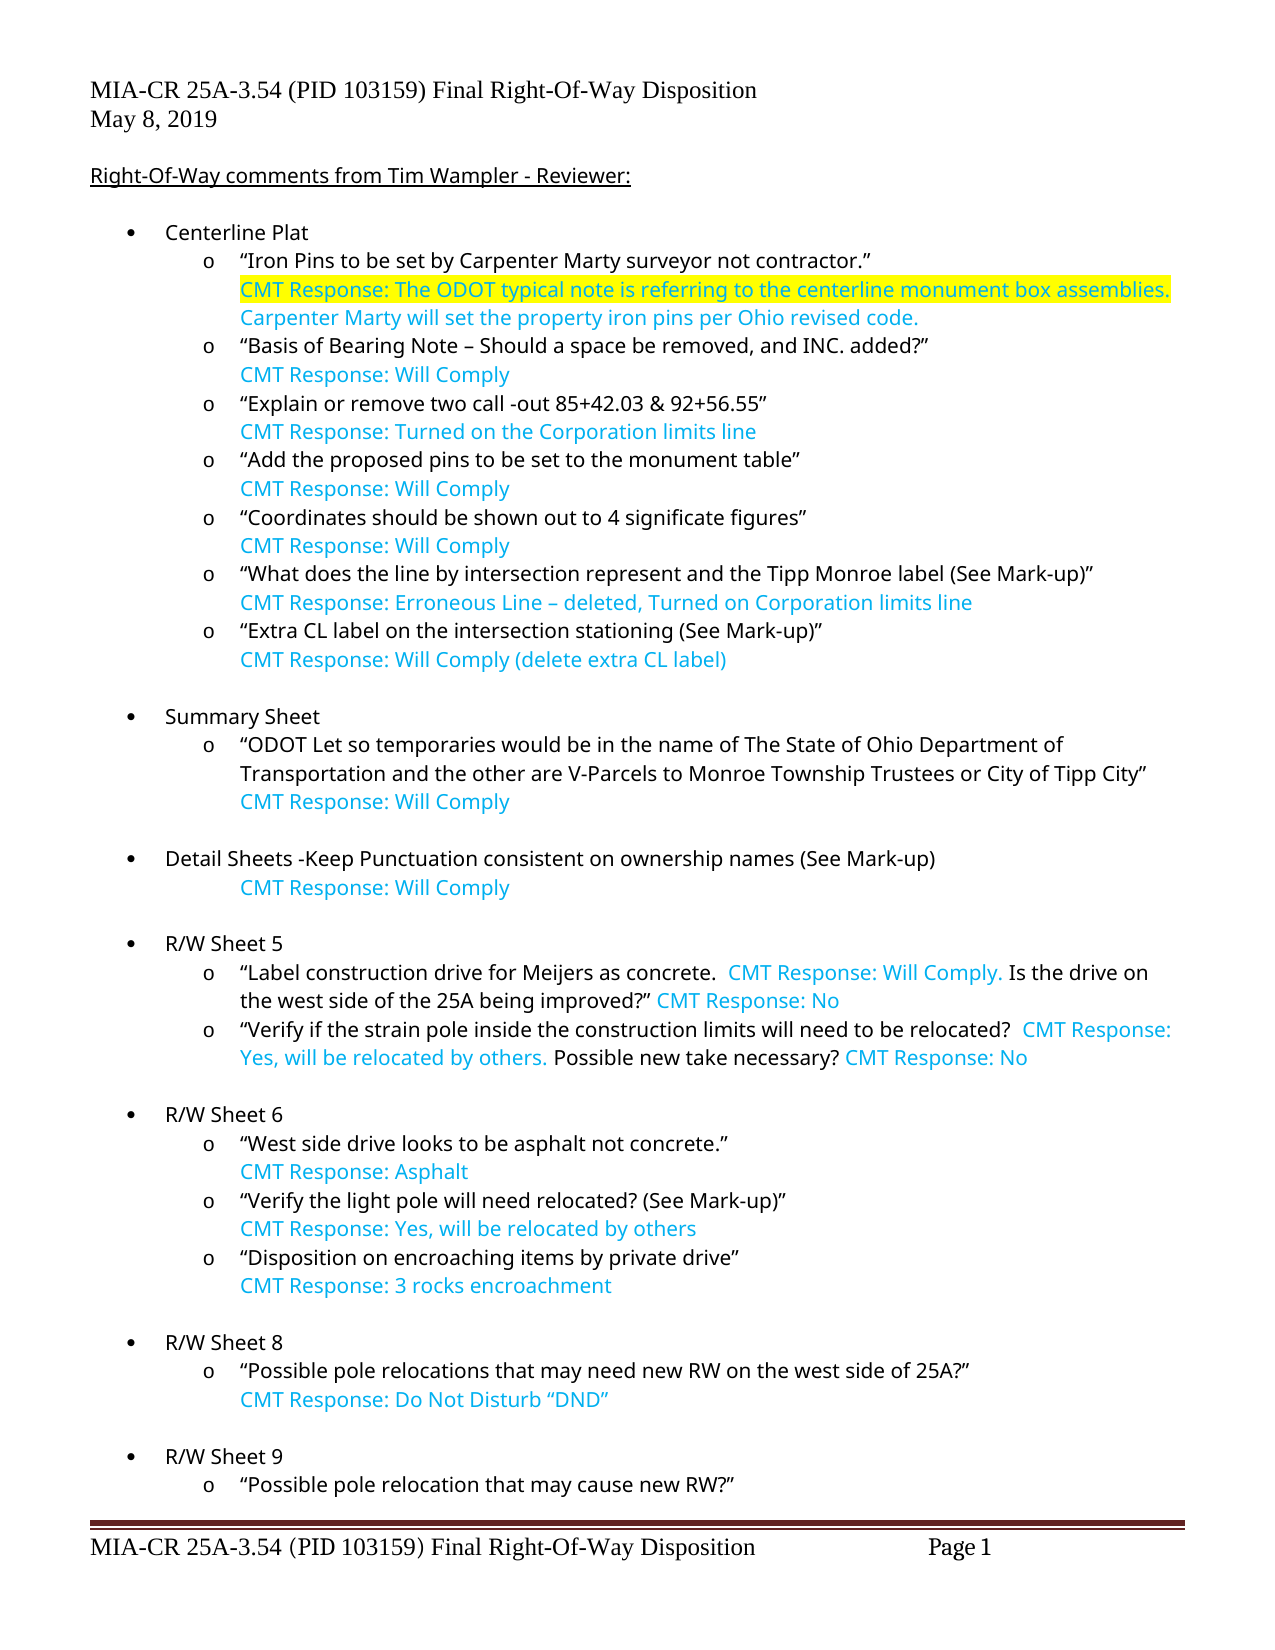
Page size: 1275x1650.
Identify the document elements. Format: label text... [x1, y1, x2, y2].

list CMT Response: Will Comply [165, 873, 1185, 901]
list “Possible pole relocation that may cause new RW?” [202, 1471, 1185, 1499]
list CMT Response: Erroneous Line – deleted, Turned on Corporation limits line [240, 588, 1185, 617]
list R/W Sheet 9 [127, 1442, 1185, 1471]
list R/W Sheet 5 [127, 929, 1185, 958]
list CMT Response: Will Comply [240, 531, 1185, 559]
list “Verify if the strain pole inside the construction limits will need to be relocated? CMT Response: Yes, will be relocated by others. Possible new take necessary? CMT Response: No [202, 1015, 1185, 1072]
list “Basis of Bearing Note – Should a space be removed, and INC. added?” [202, 332, 1185, 360]
list Summary Sheet [127, 702, 1185, 730]
list “Disposition on encroaching items by private drive” [202, 1243, 1185, 1271]
list CMT Response: Do Not Disturb “DND” [240, 1385, 1185, 1414]
list “ODOT Let so temporaries would be in the name of The State of Ohio Department of Transportation and the other are V-Parcels to Monroe Township Trustees or City of Tipp City” [202, 730, 1185, 787]
list CMT Response: Turned on the Corporation limits line [240, 417, 1185, 446]
list CMT Response: Yes, will be relocated by others [240, 1214, 1185, 1243]
list R/W Sheet 8 [127, 1328, 1185, 1357]
list “Add the proposed pins to be set to the monument table” [202, 446, 1185, 474]
list “West side drive looks to be asphalt not concrete.” [202, 1129, 1185, 1157]
list CMT Response: 3 rocks encroachment [240, 1271, 1185, 1300]
list “Coordinates should be shown out to 4 significate figures” [202, 503, 1185, 531]
list “What does the line by intersection represent and the Tipp Monroe label (See Mark-up)” [202, 559, 1185, 588]
list “Extra CL label on the intersection stationing (See Mark-up)” [202, 617, 1185, 645]
list “Possible pole relocations that may need new RW on the west side of 25A?” [202, 1357, 1185, 1385]
list CMT Response: Will Comply [240, 360, 1185, 389]
text Right-Of-Way comments from Tim Wampler - Reviewer: [90, 161, 1185, 189]
list R/W Sheet 6 [127, 1100, 1185, 1129]
list “Iron Pins to be set by Carpenter Marty surveyor not contractor.” [202, 246, 1185, 275]
list CMT Response: Will Comply [240, 787, 1185, 816]
list CMT Response: Will Comply [240, 474, 1185, 503]
list CMT Response: The ODOT typical note is referring to the centerline monument box assemblies. Carpenter Marty will set the property iron pins per Ohio revised code. [240, 275, 1185, 332]
list Centerline Plat [127, 218, 1185, 246]
list “Explain or remove two call -out 85+42.03 & 92+56.55” [202, 389, 1185, 417]
list Detail Sheets -Keep Punctuation consistent on ownership names (See Mark-up) [127, 844, 1185, 873]
list “Verify the light pole will need relocated? (See Mark-up)” [202, 1186, 1185, 1214]
list “Label construction drive for Meijers as concrete. CMT Response: Will Comply. Is the drive on the west side of the 25A being improved?” CMT Response: No [202, 958, 1185, 1015]
list CMT Response: Asphalt [240, 1157, 1185, 1186]
list CMT Response: Will Comply (delete extra CL label) [240, 645, 1185, 673]
